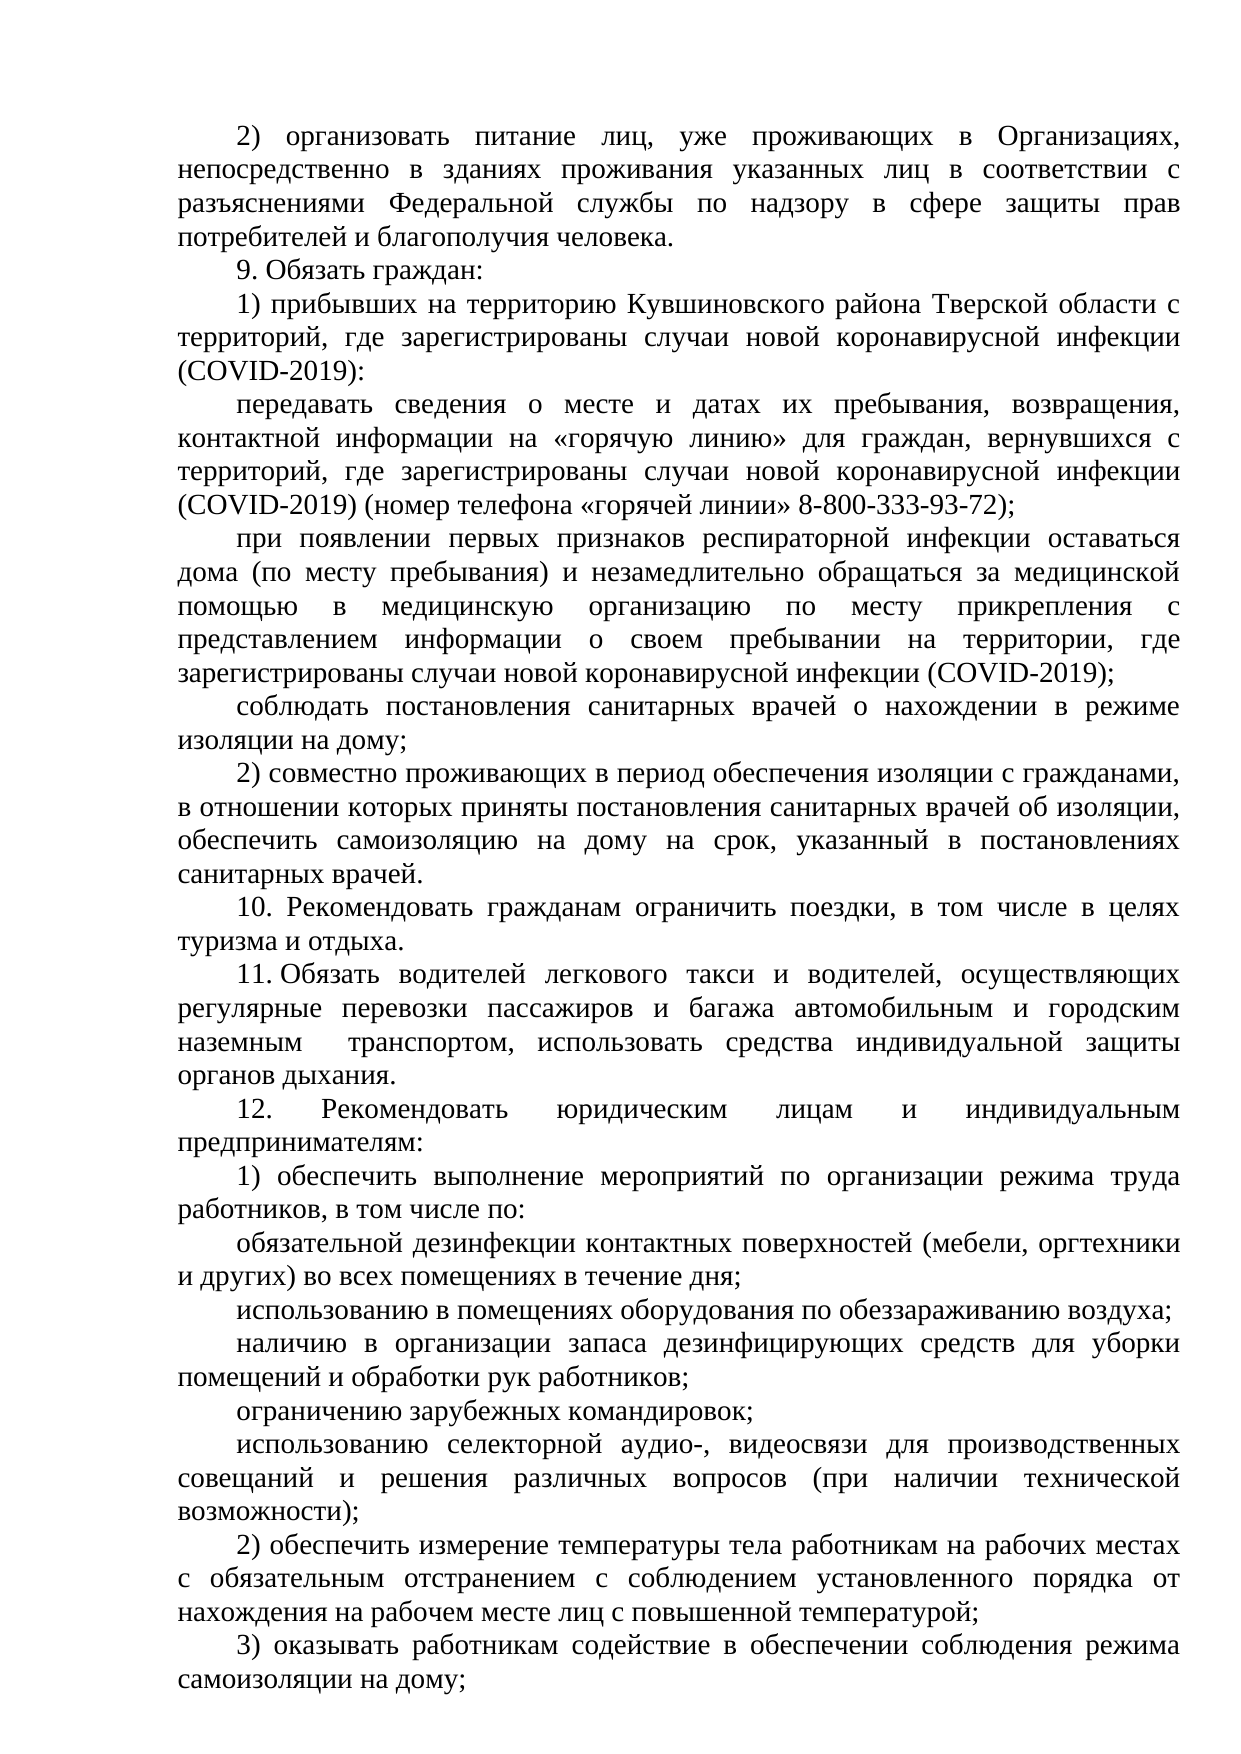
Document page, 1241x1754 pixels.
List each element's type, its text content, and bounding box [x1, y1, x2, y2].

text передавать сведения о месте и датах их пребывания, возвращения, контактной информации на «горячую линию» для граждан, вернувшихся с территорий, где зарегистрированы случаи новой коронавирусной инфекции (COVID-2019) (номер телефона «горячей линии» 8-800-333-93-72); [177, 386, 1181, 521]
text 1) обеспечить выполнение мероприятий по организации режима труда работников, в том числе по: [177, 1158, 1181, 1225]
text использованию в помещениях оборудования по обеззараживанию воздуха; [177, 1292, 1181, 1326]
text 3) оказывать работникам содействие в обеспечении соблюдения режима самоизоляции на дому; [177, 1627, 1181, 1694]
text использованию селекторной аудио-, видеосвязи для производственных совещаний и решения различных вопросов (при наличии технической возможности); [177, 1426, 1181, 1527]
text при появлении первых признаков респираторной инфекции оставаться дома (по месту пребывания) и незамедлительно обращаться за медицинской помощью в медицинскую организацию по месту прикрепления с представлением информации о своем пребывании на территории, где зарегистрированы случаи новой коронавирусной инфекции (COVID-2019); [177, 521, 1181, 688]
text 2) организовать питание лиц, уже проживающих в Организациях, непосредственно в зданиях проживания указанных лиц в соответствии с разъяснениями Федеральной службы по надзору в сфере защиты прав потребителей и благополучия человека. [177, 118, 1181, 252]
text соблюдать постановления санитарных врачей о нахождении в режиме изоляции на дому; [177, 688, 1181, 755]
text 2) обеспечить измерение температуры тела работникам на рабочих местах с обязательным отстранением с соблюдением установленного порядка от нахождения на рабочем месте лиц с повышенной температурой; [177, 1527, 1181, 1627]
text 10. Рекомендовать гражданам ограничить поездки, в том числе в целях туризма и отдыха. [177, 889, 1181, 957]
text 9. Обязать граждан: [177, 252, 1181, 286]
text наличию в организации запаса дезинфицирующих средств для уборки помещений и обработки рук работников; [177, 1326, 1181, 1393]
text обязательной дезинфекции контактных поверхностей (мебели, оргтехники и других) во всех помещениях в течение дня; [177, 1225, 1181, 1292]
text 12. Рекомендовать юридическим лицам и индивидуальным предпринимателям: [177, 1091, 1181, 1158]
text ограничению зарубежных командировок; [177, 1393, 1181, 1426]
text 11. Обязать водителей легкового такси и водителей, осуществляющих регулярные перевозки пассажиров и багажа автомобильным и городским наземным транспортом, использовать средства индивидуальной защиты органов дыхания. [177, 957, 1181, 1091]
text 1) прибывших на территорию Кувшиновского района Тверской области с территорий, где зарегистрированы случаи новой коронавирусной инфекции (COVID-2019): [177, 286, 1181, 386]
text 2) совместно проживающих в период обеспечения изоляции с гражданами, в отношении которых приняты постановления санитарных врачей об изоляции, обеспечить самоизоляцию на дому на срок, указанный в постановлениях санитарных врачей. [177, 755, 1181, 889]
